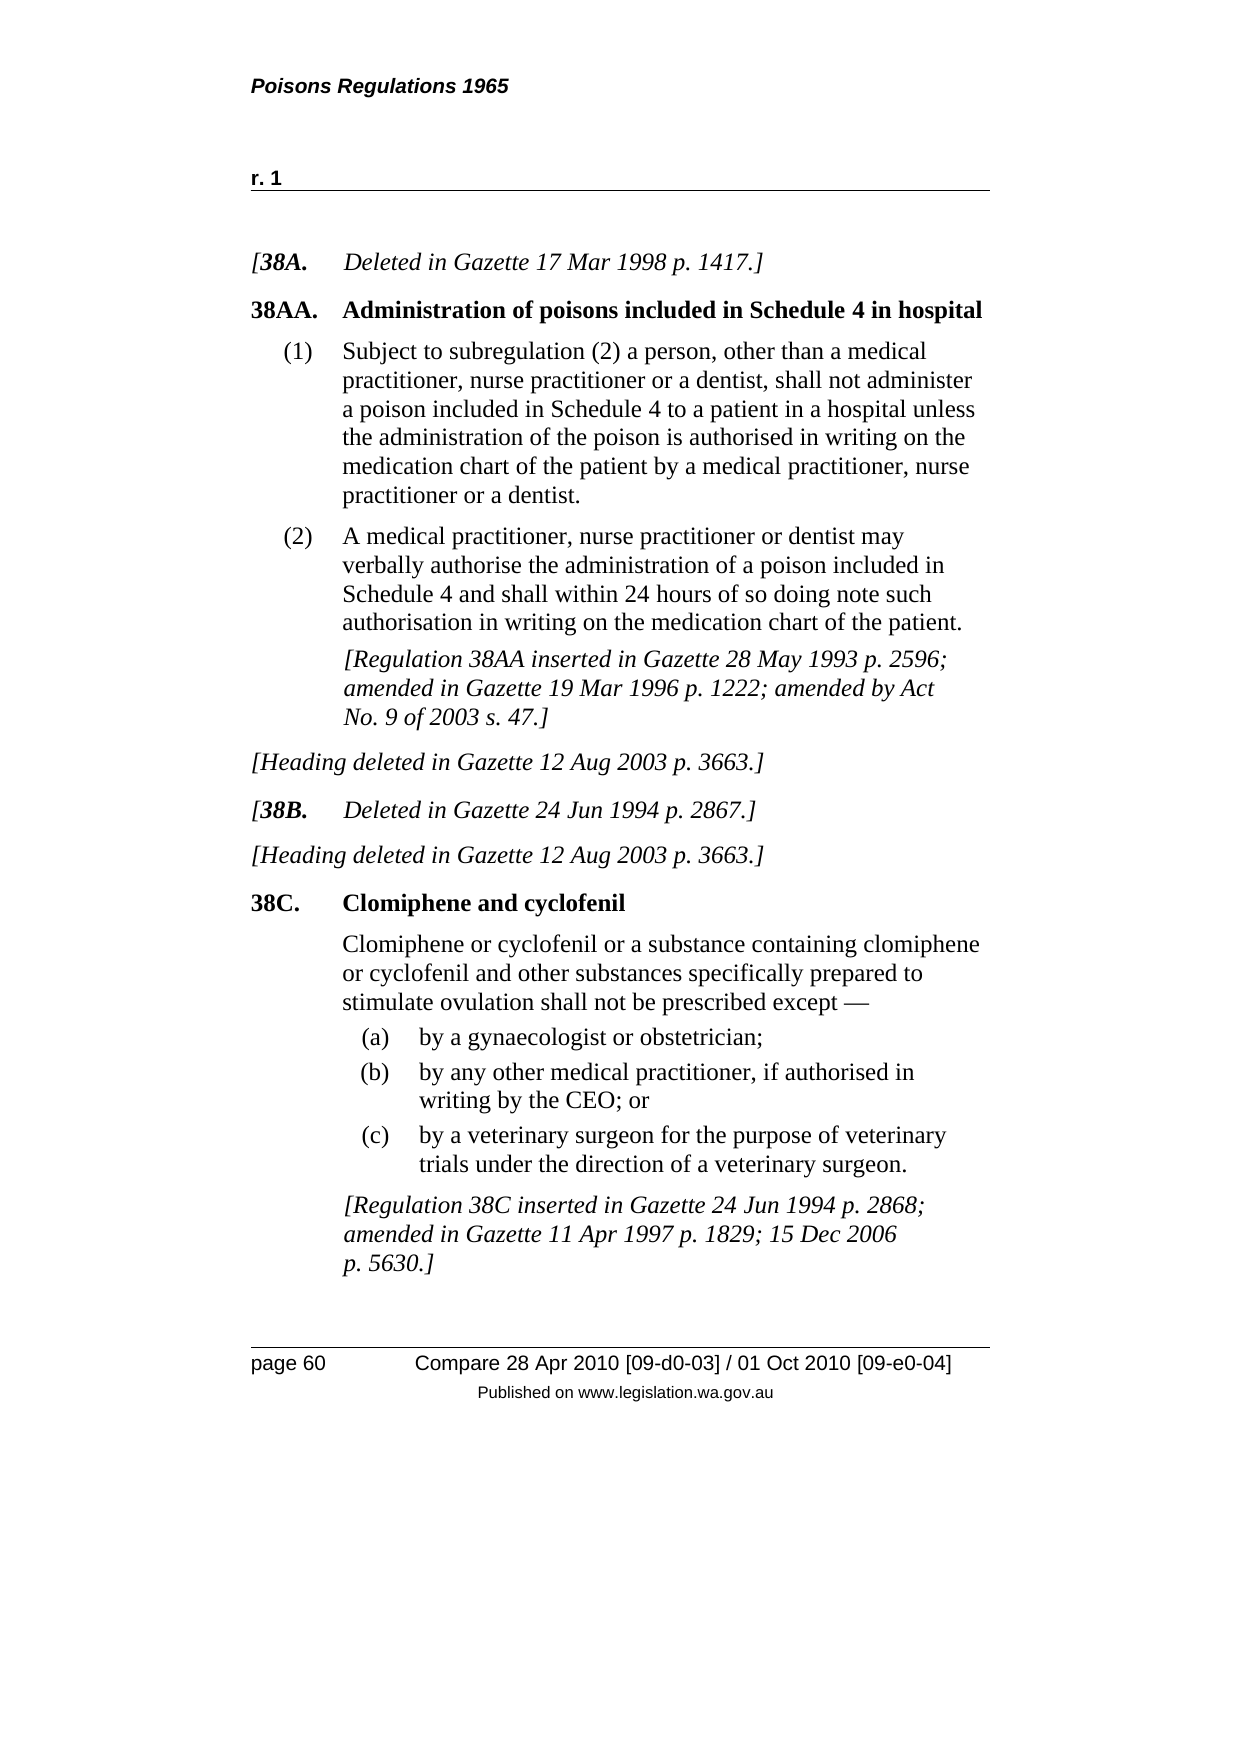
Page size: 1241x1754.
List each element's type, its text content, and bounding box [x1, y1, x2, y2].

text (a) by a gynaecologist or obstetrician; [251, 1022, 990, 1050]
text (1) Subject to subregulation (2) a person, other than a medical practitioner, nurse practitioner or a dentist, shall not administer a poison included in Schedule 4 to a patient in a hospital unless the administration of the poison is authorised in writing on the medication chart of the patient by a medical practitioner, nurse practitioner or a dentist. [251, 336, 990, 509]
text (c) by a veterinary surgeon for the purpose of veterinary trials under the direction of a veterinary surgeon. [251, 1120, 990, 1178]
subtitle 38AA. Administration of poisons included in Schedule 4 in hospital [251, 295, 990, 324]
text Clomiphene or cyclofenil or a substance containing clomiphene or cyclofenil and other substances specifically prepared to stimulate ovulation shall not be prescribed except — [251, 929, 990, 1015]
text [Regulation 38C inserted in Gazette 24 Jun 1994 p. 2868; amended in Gazette 11 Apr 1997 p. 1829; 15 Dec 2006 p. 5630.] [251, 1190, 990, 1277]
text (b) by any other medical practitioner, if authorised in writing by the CEO; or [251, 1057, 990, 1114]
text (2) A medical practitioner, nurse practitioner or dentist may verbally authorise the administration of a poison included in Schedule 4 and shall within 24 hours of so doing note such authorisation in writing on the medication chart of the patient. [251, 521, 990, 636]
text [Heading deleted in Gazette 12 Aug 2003 p. 3663.] [251, 747, 990, 776]
text [Heading deleted in Gazette 12 Aug 2003 p. 3663.] [251, 840, 990, 869]
text [38B. Deleted in Gazette 24 Jun 1994 p. 2867.] [251, 795, 990, 824]
text [38A. Deleted in Gazette 17 Mar 1998 p. 1417.] [251, 247, 990, 276]
subtitle 38C. Clomiphene and cyclofenil [251, 888, 990, 917]
text [Regulation 38AA inserted in Gazette 28 May 1993 p. 2596; amended in Gazette 19 Mar 1996 p. 1222; amended by Act No. 9 of 2003 s. 47.] [251, 644, 990, 731]
